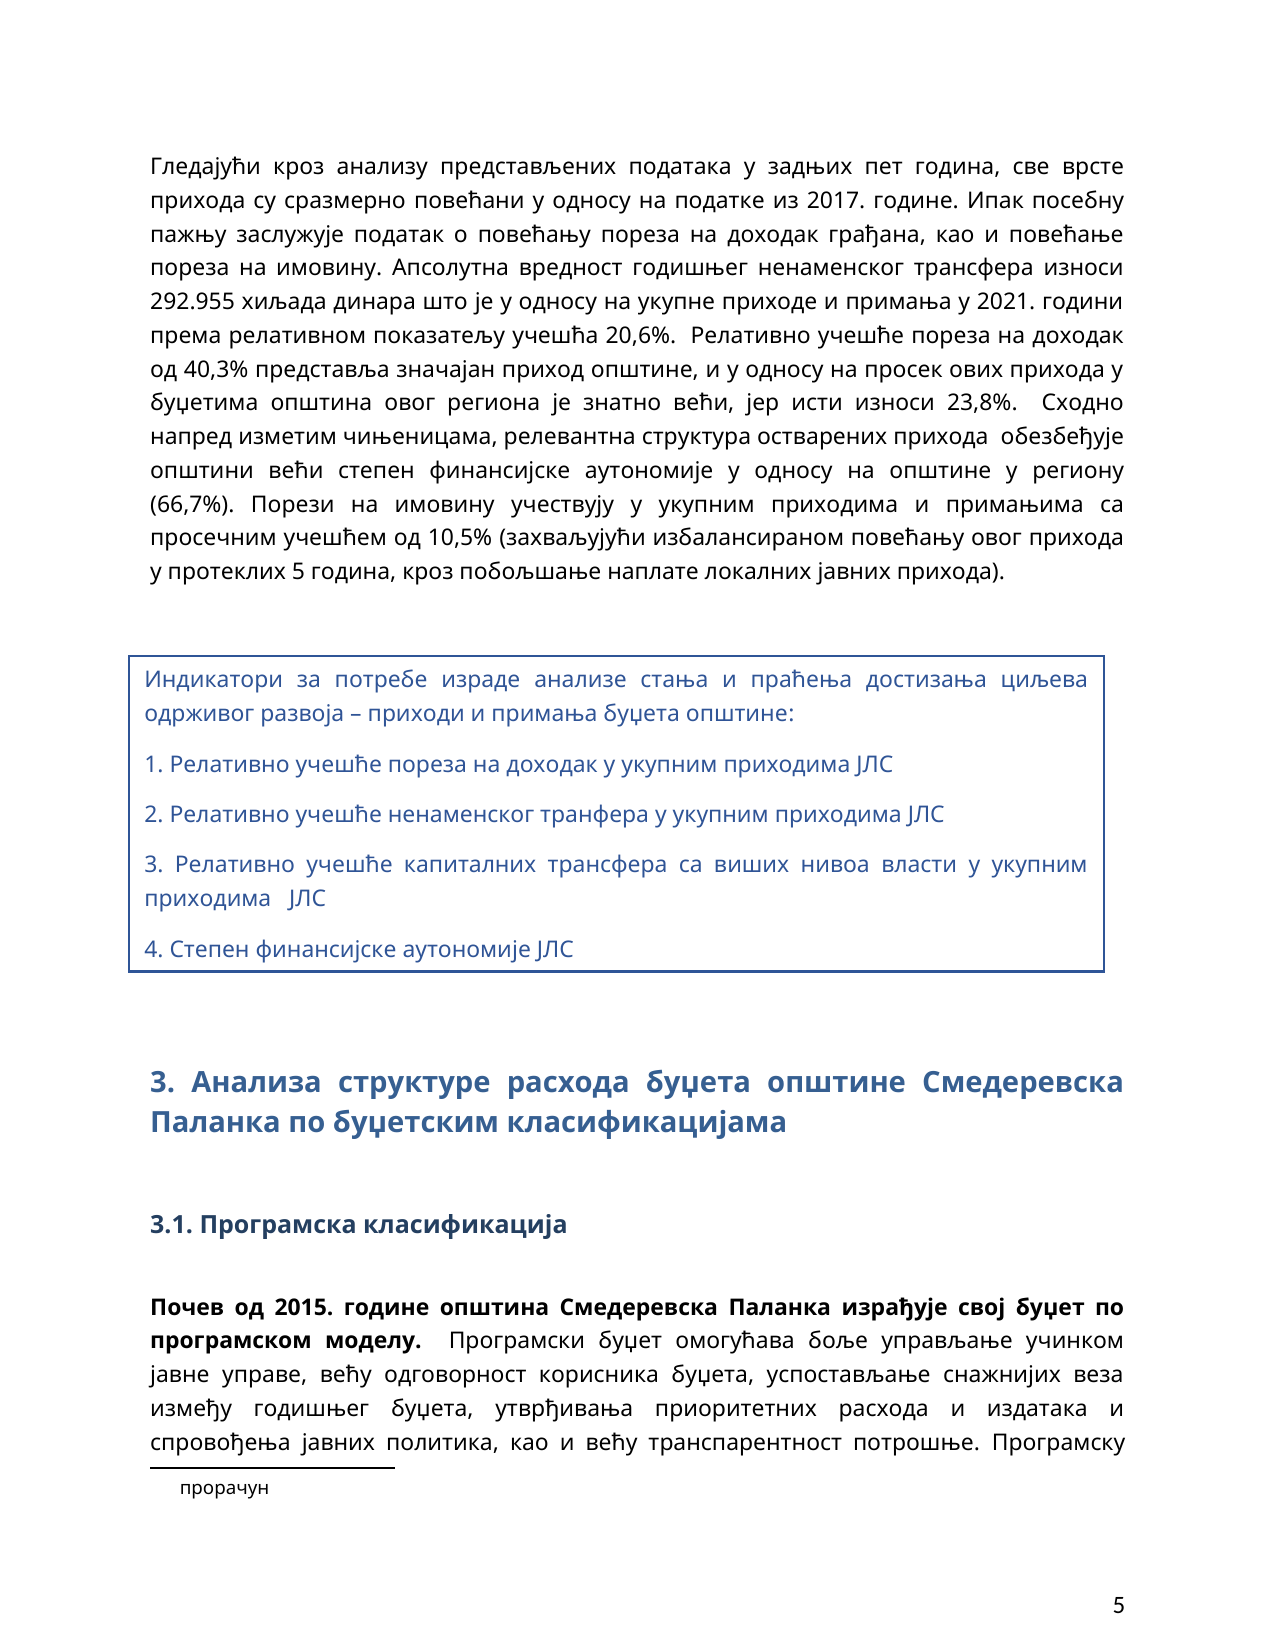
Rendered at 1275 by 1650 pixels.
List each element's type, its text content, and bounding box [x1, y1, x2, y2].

text 3. Анализа структуре расхода буџета општине Смедеревска Паланка по буџетским класификацијама [150, 1062, 1125, 1141]
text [150, 150, 1125, 586]
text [150, 1291, 1125, 1457]
subtitle 3.1. Програмска класификација [150, 1207, 1125, 1241]
